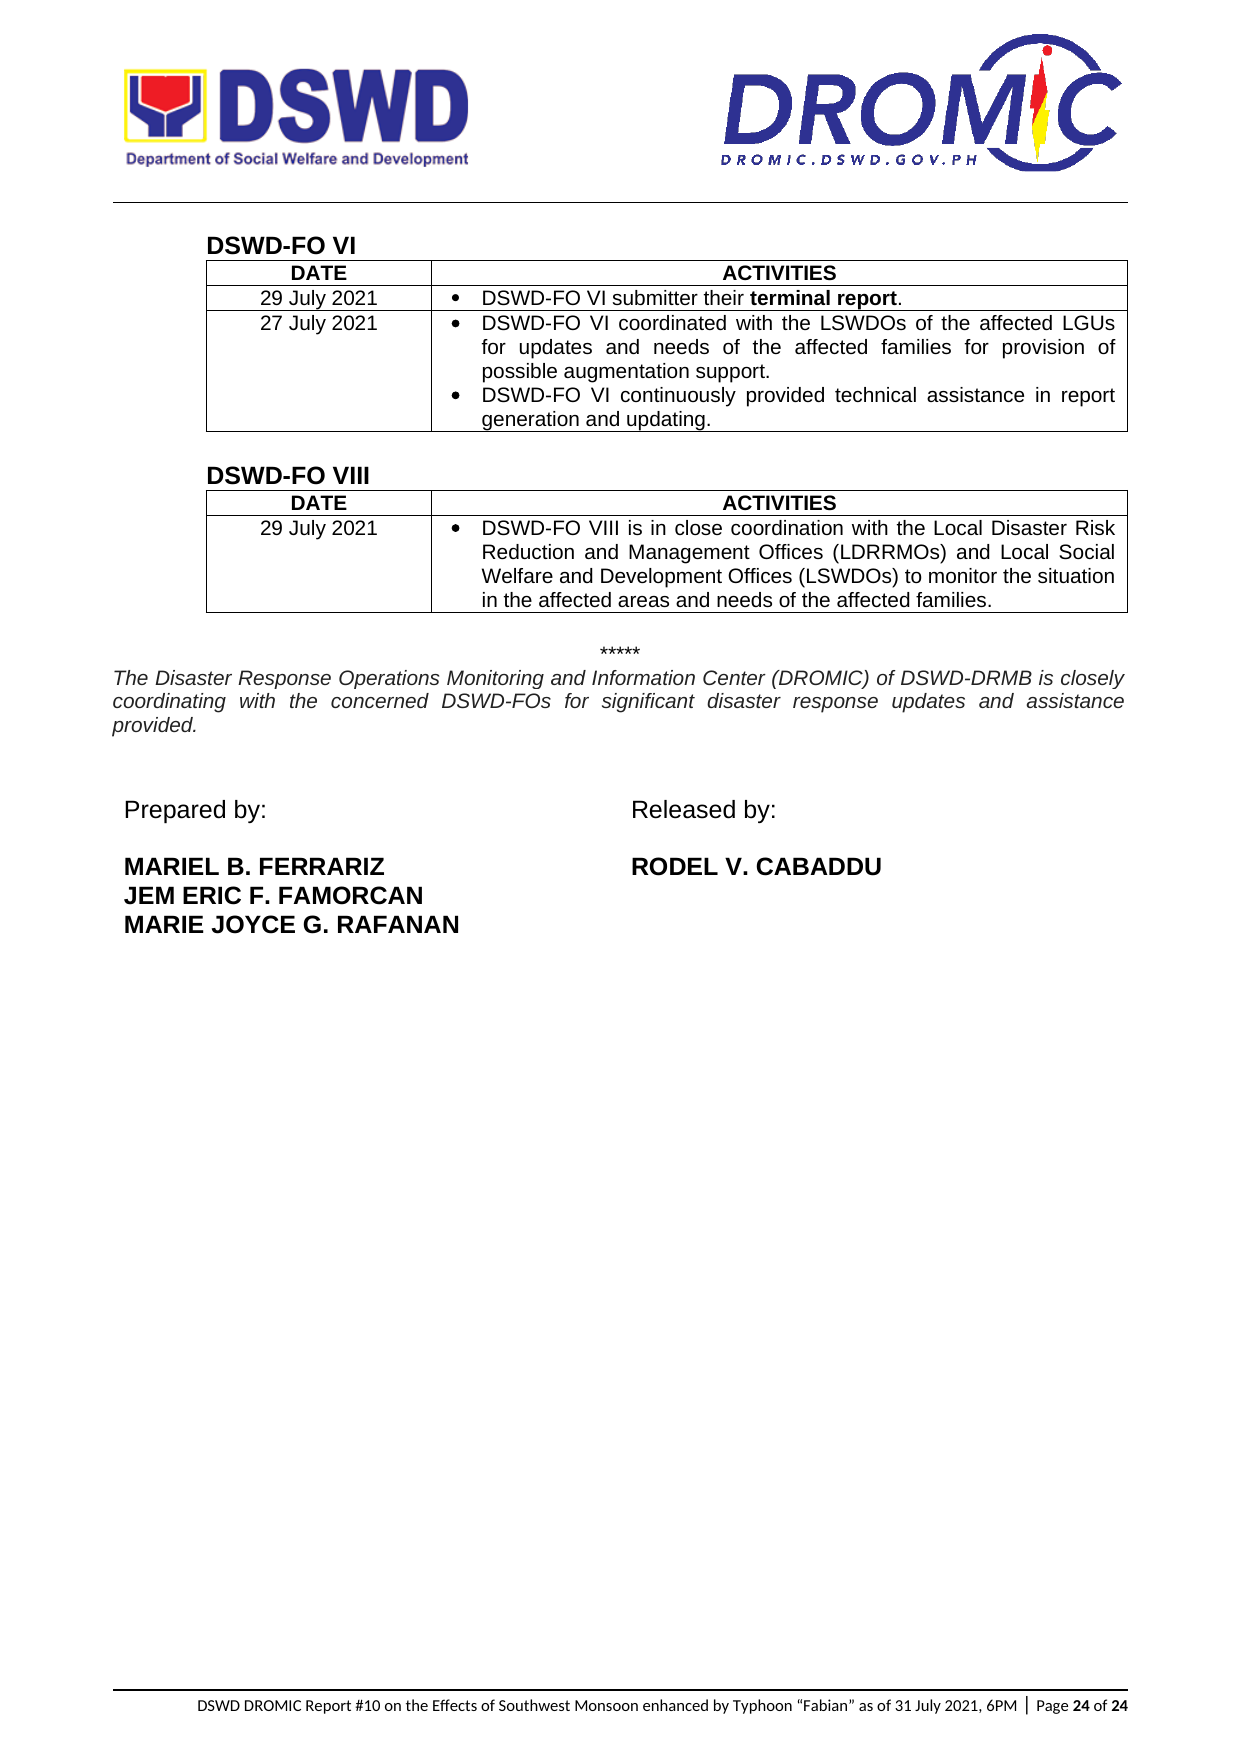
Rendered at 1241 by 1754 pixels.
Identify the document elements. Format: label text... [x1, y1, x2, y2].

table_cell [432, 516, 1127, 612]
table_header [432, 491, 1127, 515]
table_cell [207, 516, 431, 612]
text The Disaster Response Operations Monitoring and Information Center (DROMIC) of DSWD-DRMB is closely coordinating with the concerned DSWD-FOs for significant disaster response updates and assistance provided. [198, 665, 1128, 737]
text DSWD-FO VI [206, 231, 1128, 260]
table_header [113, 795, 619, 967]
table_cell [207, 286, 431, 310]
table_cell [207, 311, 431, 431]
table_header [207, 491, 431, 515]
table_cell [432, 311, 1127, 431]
text DSWD-FO VIII [206, 461, 1128, 490]
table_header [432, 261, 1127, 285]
text ***** [112, 641, 1128, 665]
picture [713, 33, 1127, 171]
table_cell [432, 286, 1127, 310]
picture [112, 65, 482, 172]
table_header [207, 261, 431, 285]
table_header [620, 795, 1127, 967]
